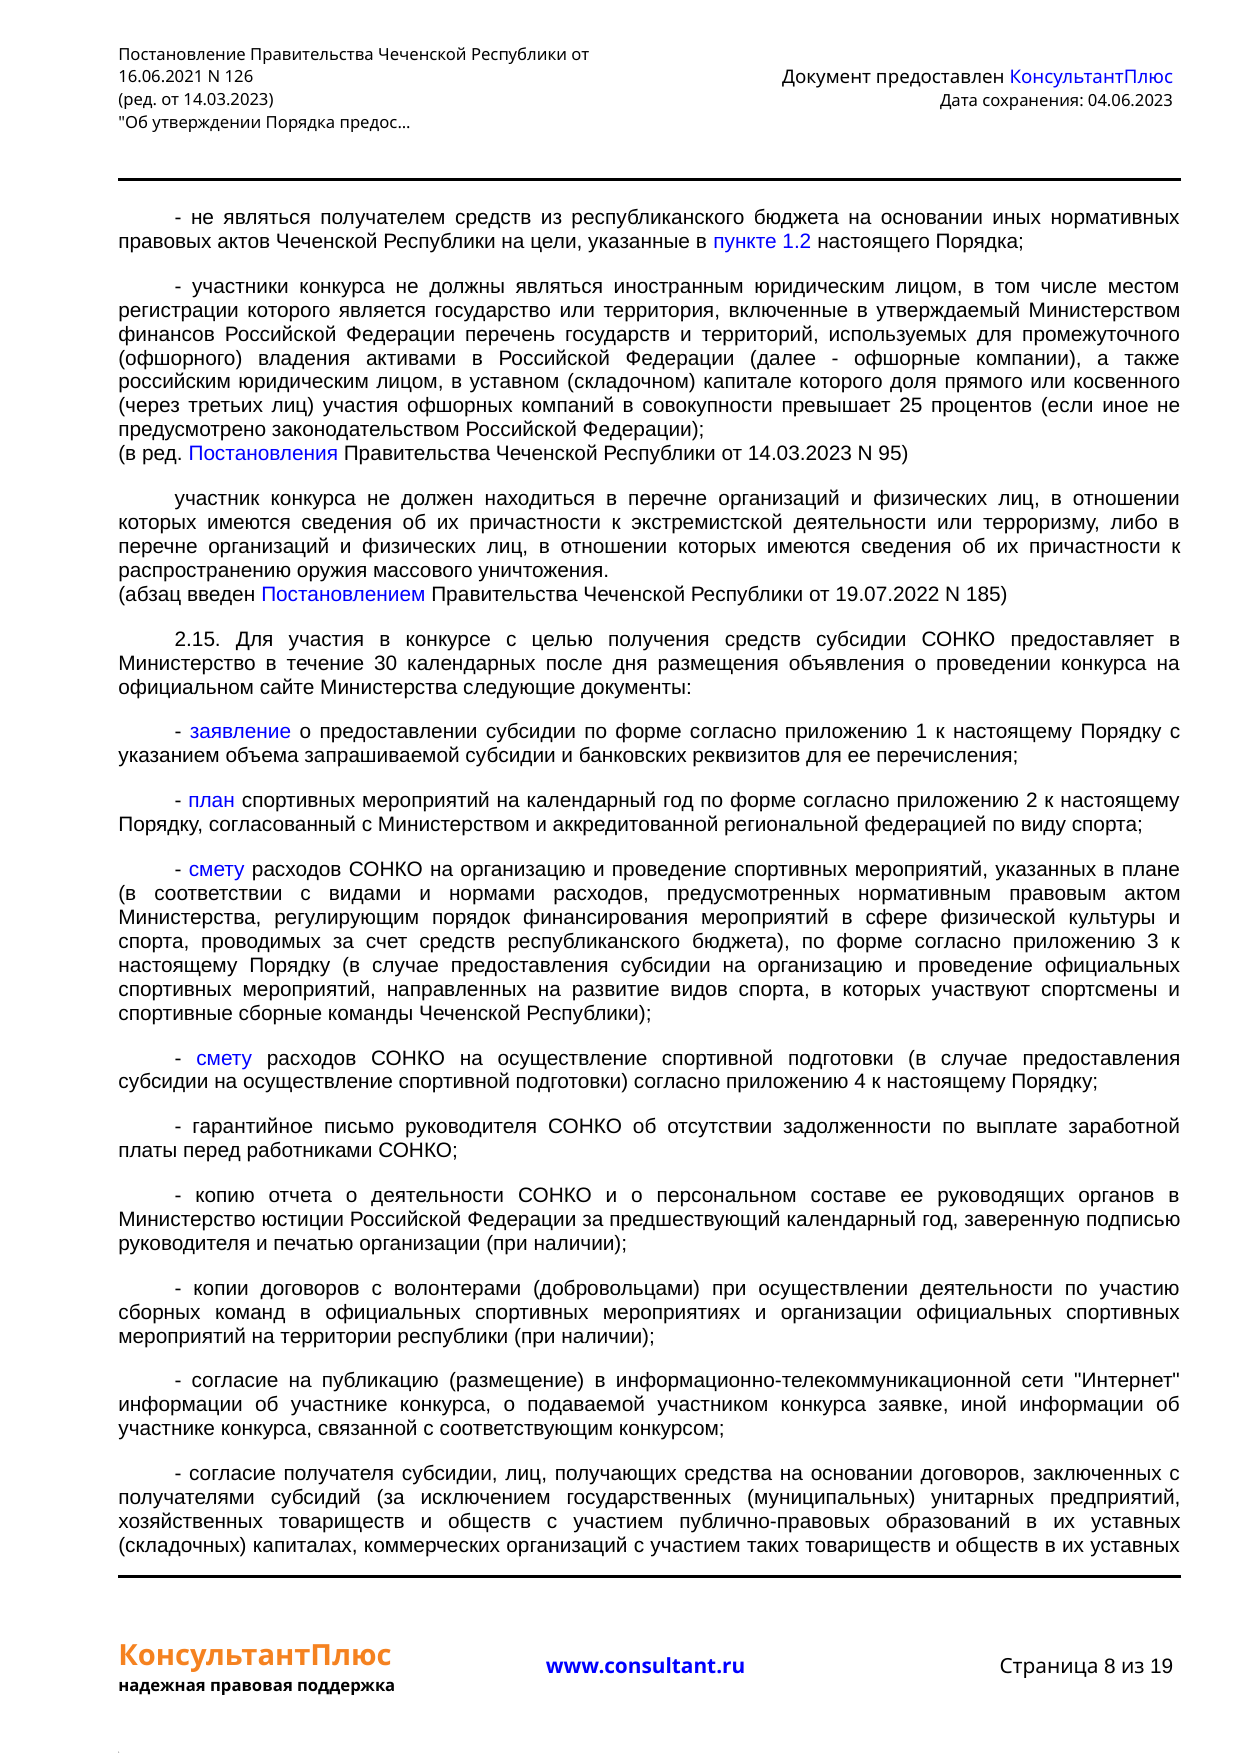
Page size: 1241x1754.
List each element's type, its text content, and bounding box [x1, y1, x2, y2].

text - согласие на публикацию (размещение) в информационно-телекоммуникационной сети "Интернет" информации об участнике конкурса, о подаваемой участником конкурса заявке, иной информации об участнике конкурса, связанной с соответствующим конкурсом; [118, 1368, 1181, 1440]
text 2.15. Для участия в конкурсе с целью получения средств субсидии СОНКО предоставляет в Министерство в течение 30 календарных после дня размещения объявления о проведении конкурса на официальном сайте Министерства следующие документы: [118, 627, 1181, 698]
text - участники конкурса не должны являться иностранным юридическим лицом, в том числе местом регистрации которого является государство или территория, включенные в утверждаемый Министерством финансов Российской Федерации перечень государств и территорий, используемых для промежуточного (офшорного) владения активами в Российской Федерации (далее - офшорные компании), а также российским юридическим лицом, в уставном (складочном) капитале которого доля прямого или косвенного (через третьих лиц) участия офшорных компаний в совокупности превышает 25 процентов (если иное не предусмотрено законодательством Российской Федерации); [118, 273, 1181, 441]
text участник конкурса не должен находиться в перечне организаций и физических лиц, в отношении которых имеются сведения об их причастности к экстремистской деятельности или терроризму, либо в перечне организаций и физических лиц, в отношении которых имеются сведения об их причастности к распространению оружия массового уничтожения. [118, 486, 1181, 582]
text (в ред. Постановления Правительства Чеченской Республики от 14.03.2023 N 95) [118, 441, 1181, 465]
text - смету расходов СОНКО на организацию и проведение спортивных мероприятий, указанных в плане (в соответствии с видами и нормами расходов, предусмотренных нормативным правовым актом Министерства, регулирующим порядок финансирования мероприятий в сфере физической культуры и спорта, проводимых за счет средств республиканского бюджета), по форме согласно приложению 3 к настоящему Порядку (в случае предоставления субсидии на организацию и проведение официальных спортивных мероприятий, направленных на развитие видов спорта, в которых участвуют спортсмены и спортивные сборные команды Чеченской Республики); [118, 857, 1181, 1024]
text - гарантийное письмо руководителя СОНКО об отсутствии задолженности по выплате заработной платы перед работниками СОНКО; [118, 1114, 1181, 1162]
text - заявление о предоставлении субсидии по форме согласно приложению 1 к настоящему Порядку с указанием объема запрашиваемой субсидии и банковских реквизитов для ее перечисления; [118, 719, 1181, 767]
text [118, 1461, 1181, 1557]
text - копию отчета о деятельности СОНКО и о персональном составе ее руководящих органов в Министерство юстиции Российской Федерации за предшествующий календарный год, заверенную подписью руководителя и печатью организации (при наличии); [118, 1183, 1181, 1255]
text - копии договоров с волонтерами (добровольцами) при осуществлении деятельности по участию сборных команд в официальных спортивных мероприятиях и организации официальных спортивных мероприятий на территории республики (при наличии); [118, 1276, 1181, 1347]
text - план спортивных мероприятий на календарный год по форме согласно приложению 2 к настоящему Порядку, согласованный с Министерством и аккредитованной региональной федерацией по виду спорта; [118, 788, 1181, 836]
text (абзац введен Постановлением Правительства Чеченской Республики от 19.07.2022 N 185) [118, 582, 1181, 606]
text - не являться получателем средств из республиканского бюджета на основании иных нормативных правовых актов Чеченской Республики на цели, указанные в пункте 1.2 настоящего Порядка; [118, 205, 1181, 253]
text - смету расходов СОНКО на осуществление спортивной подготовки (в случае предоставления субсидии на осуществление спортивной подготовки) согласно приложению 4 к настоящему Порядку; [118, 1045, 1181, 1093]
